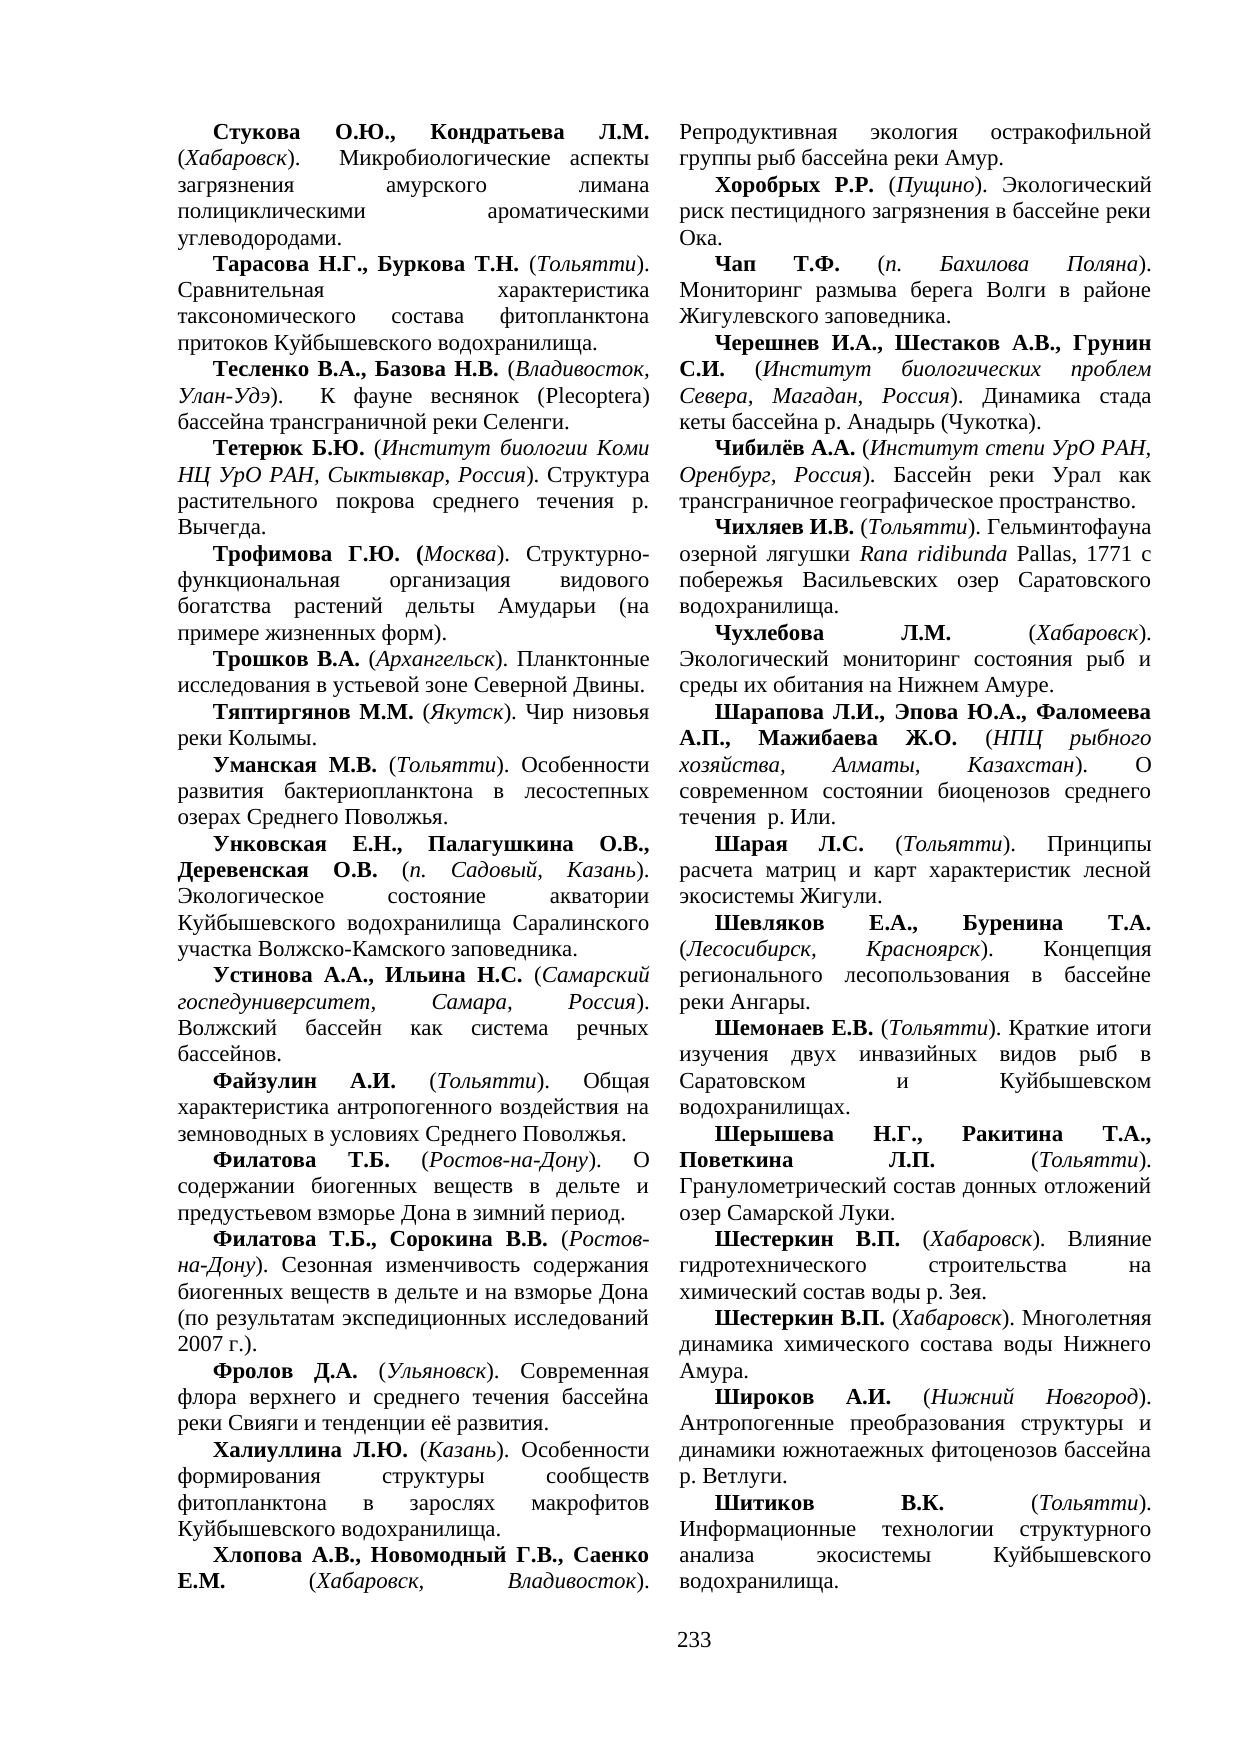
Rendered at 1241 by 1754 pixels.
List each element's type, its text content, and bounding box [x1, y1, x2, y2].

text Шарая Л.С. (Тольятти). Принципы расчета матриц и карт характеристик лесной экосистемы Жигули. [679, 830, 1152, 909]
text Шестеркин В.П. (Хабаровск). Влияние гидротехнического строительства на химический состав воды р. Зея. [679, 1225, 1152, 1304]
text Шарапова Л.И., Эпова Ю.А., Фаломеева А.П., Мажибаева Ж.О. (НПЦ рыбного хозяйства, Алматы, Казахстан). О современном состоянии биоценозов среднего течения р. Или. [679, 698, 1152, 830]
text Трошков В.А. (Архангельск). Планктонные исследования в устьевой зоне Северной Двины. [177, 645, 649, 698]
text Трофимова Г.Ю. (Москва). Структурно-функциональная организация видового богатства растений дельты Амударьи (на примере жизненных форм). [177, 540, 649, 645]
text Стукова О.Ю., Кондратьева Л.М. (Хабаровск). Микробиологические аспекты загрязнения амурского лимана полициклическими ароматическими углеводородами. [177, 118, 649, 250]
text Шестеркин В.П. (Хабаровск). Многолетняя динамика химического состава воды Нижнего Амура. [679, 1304, 1152, 1383]
text Устинова А.А., Ильина Н.С. (Самарский госпедуниверситет, Самара, Россия). Волжский бассейн как система речных бассейнов. [177, 961, 649, 1067]
text Унковская Е.Н., Палагушкина О.В., Деревенская О.В. (п. Садовый, Казань). Экологическое состояние акватории Куйбышевского водохранилища Саралинского участка Волжско-Камского заповедника. [177, 830, 649, 961]
text Чухлебова Л.М. (Хабаровск). Экологический мониторинг состояния рыб и среды их обитания на Нижнем Амуре. [679, 619, 1152, 698]
text Шемонаев Е.В. (Тольятти). Краткие итоги изучения двух инвазийных видов рыб в Саратовском и Куйбышевском водохранилищах. [679, 1014, 1152, 1119]
text Филатова Т.Б., Сорокина В.В. (Ростов-на-Дону). Сезонная изменчивость содержания биогенных веществ в дельте и на взморье Дона (по результатам экспедиционных исследований .). [177, 1225, 649, 1357]
text Шитиков В.К. (Тольятти). Информационные технологии структурного анализа экосистемы Куйбышевского водохранилища. [679, 1488, 1152, 1594]
text Чихляев И.В. (Тольятти). Гельминтофауна озерной лягушки Rana ridibunda Pallas, 1771 с побережья Васильевских озер Саратовского водохранилища. [679, 513, 1152, 619]
text Хоробрых Р.Р. (Пущино). Экологический риск пестицидного загрязнения в бассейне реки Ока. [679, 171, 1152, 250]
text Тесленко В.А., Базова Н.В. (Владивосток, Улан-Удэ). К фауне веснянок (Plecoptera) бассейна трансграничной реки Селенги. [177, 355, 649, 434]
text Фролов Д.А. (Ульяновск). Современная флора верхнего и среднего течения бассейна реки Свияги и тенденции её развития. [177, 1357, 649, 1436]
text Тарасова Н.Г., Буркова Т.Н. (Тольятти). Сравнительная характеристика таксономического состава фитопланктона притоков Куйбышевского водохранилища. [177, 250, 649, 355]
text Филатова Т.Б. (Ростов-на-Дону). О содержании биогенных веществ в дельте и предустьевом взморье Дона в зимний период. [177, 1146, 649, 1225]
text Шевляков Е.А., Буренина Т.А. (Лесосибирск, Красноярск). Концепция регионального лесопользования в бассейне реки Ангары. [679, 909, 1152, 1014]
text Чап Т.Ф. (п. Бахилова Поляна). Мониторинг размыва берега Волги в районе Жигулевского заповедника. [679, 250, 1152, 329]
text Файзулин А.И. (Тольятти). Общая характеристика антропогенного воздействия на земноводных в условиях Среднего Поволжья. [177, 1067, 649, 1146]
text Шерышева Н.Г., Ракитина Т.А., Поветкина Л.П. (Тольятти). Гранулометрический состав донных отложений озер Самарской Луки. [679, 1119, 1152, 1225]
text Хлопова А.В., Новомодный Г.В., Саенко Е.М. (Хабаровск, Владивосток). Репродуктивная экология остракофильной группы рыб бассейна реки Амур. [679, 118, 1152, 171]
text Тяптиргянов М.М. (Якутск). Чир низовья реки Колымы. [177, 698, 649, 751]
text Хлопова А.В., Новомодный Г.В., Саенко Е.М. (Хабаровск, Владивосток). Репродуктивная экология остракофильной группы рыб бассейна реки Амур. [177, 1541, 649, 1594]
text Широков А.И. (Нижний Новгород). Антропогенные преобразования структуры и динамики южнотаежных фитоценозов бассейна р. Ветлуги. [679, 1383, 1152, 1488]
text Тетерюк Б.Ю. (Институт биологии Коми НЦ УрО РАН, Сыктывкар, Россия). Структура растительного покрова среднего течения р. Вычегда. [177, 434, 649, 540]
text Халиуллина Л.Ю. (Казань). Особенности формирования структуры сообществ фитопланктона в зарослях макрофитов Куйбышевского водохранилища. [177, 1436, 649, 1541]
text Чибилёв А.А. (Институт степи УрО РАН, Оренбург, Россия). Бассейн реки Урал как трансграничное географическое пространство. [679, 434, 1152, 513]
text Черешнев И.А., Шестаков А.В., Грунин С.И. (Институт биологических проблем Севера, Магадан, Россия). Динамика стада кеты бассейна р. Анадырь (Чукотка). [679, 329, 1152, 434]
text Уманская М.В. (Тольятти). Особенности развития бактериопланктона в лесостепных озерах Среднего Поволжья. [177, 751, 649, 830]
